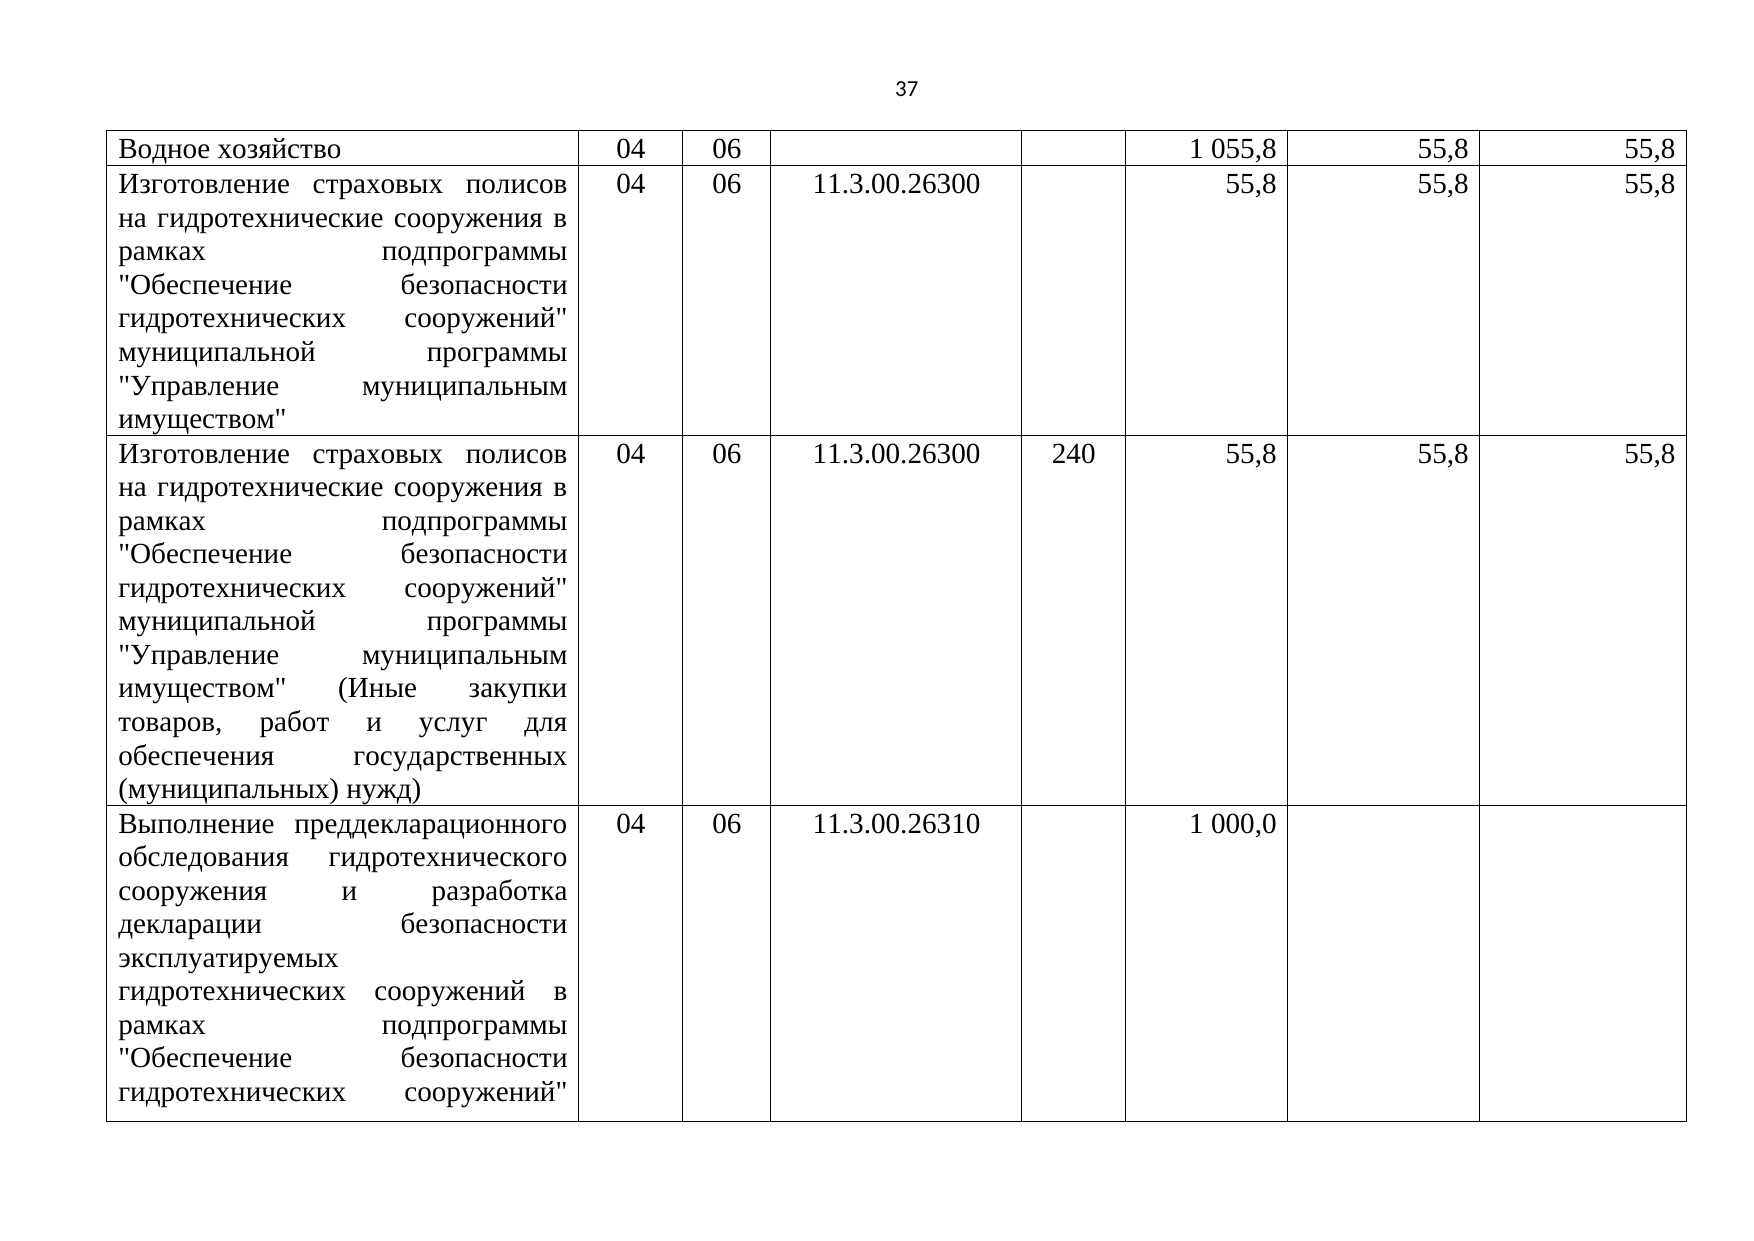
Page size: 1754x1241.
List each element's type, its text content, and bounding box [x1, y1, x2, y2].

table_cell [771, 131, 1021, 165]
table_cell 55,8 [1288, 436, 1479, 805]
table_cell 1 055,8 [1126, 131, 1287, 165]
table_cell [1480, 806, 1686, 1121]
table_cell 55,8 [1480, 436, 1686, 805]
table_cell 04 [579, 806, 682, 1121]
table_cell 06 [683, 166, 770, 435]
table_cell 55,8 [1126, 166, 1287, 435]
table_cell 04 [579, 436, 682, 805]
table_cell 55,8 [1288, 131, 1479, 165]
table_cell 04 [579, 166, 682, 435]
table_cell 06 [683, 806, 770, 1121]
table_cell 11.3.00.26310 [771, 806, 1021, 1121]
table_cell 06 [683, 131, 770, 165]
table_cell [1288, 806, 1479, 1121]
table_cell 06 [683, 436, 770, 805]
table_cell Изготовление страховых полисов на гидротехнические сооружения в рамках подпрограммы "Обеспечение безопасности гидротехнических сооружений" муниципальной программы "Управление муниципальным имуществом" (Иные закупки товаров, работ и услуг для обеспечения государственных (муниципальных) нужд) [107, 436, 578, 805]
table_cell 04 [579, 131, 682, 165]
table_cell [1022, 131, 1125, 165]
table_cell [1022, 166, 1125, 435]
table_cell 55,8 [1480, 166, 1686, 435]
table_cell 240 [1022, 436, 1125, 805]
table_cell 11.3.00.26300 [771, 166, 1021, 435]
table_cell Изготовление страховых полисов на гидротехнические сооружения в рамках подпрограммы "Обеспечение безопасности гидротехнических сооружений" муниципальной программы "Управление муниципальным имуществом" [107, 166, 578, 435]
table_cell 1 000,0 [1126, 806, 1287, 1121]
table_cell 55,8 [1288, 166, 1479, 435]
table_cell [107, 806, 578, 1121]
table_cell 55,8 [1480, 131, 1686, 165]
table_cell 11.3.00.26300 [771, 436, 1021, 805]
table_cell 55,8 [1126, 436, 1287, 805]
table_cell Водное хозяйство [107, 131, 578, 165]
table_cell [1022, 806, 1125, 1121]
